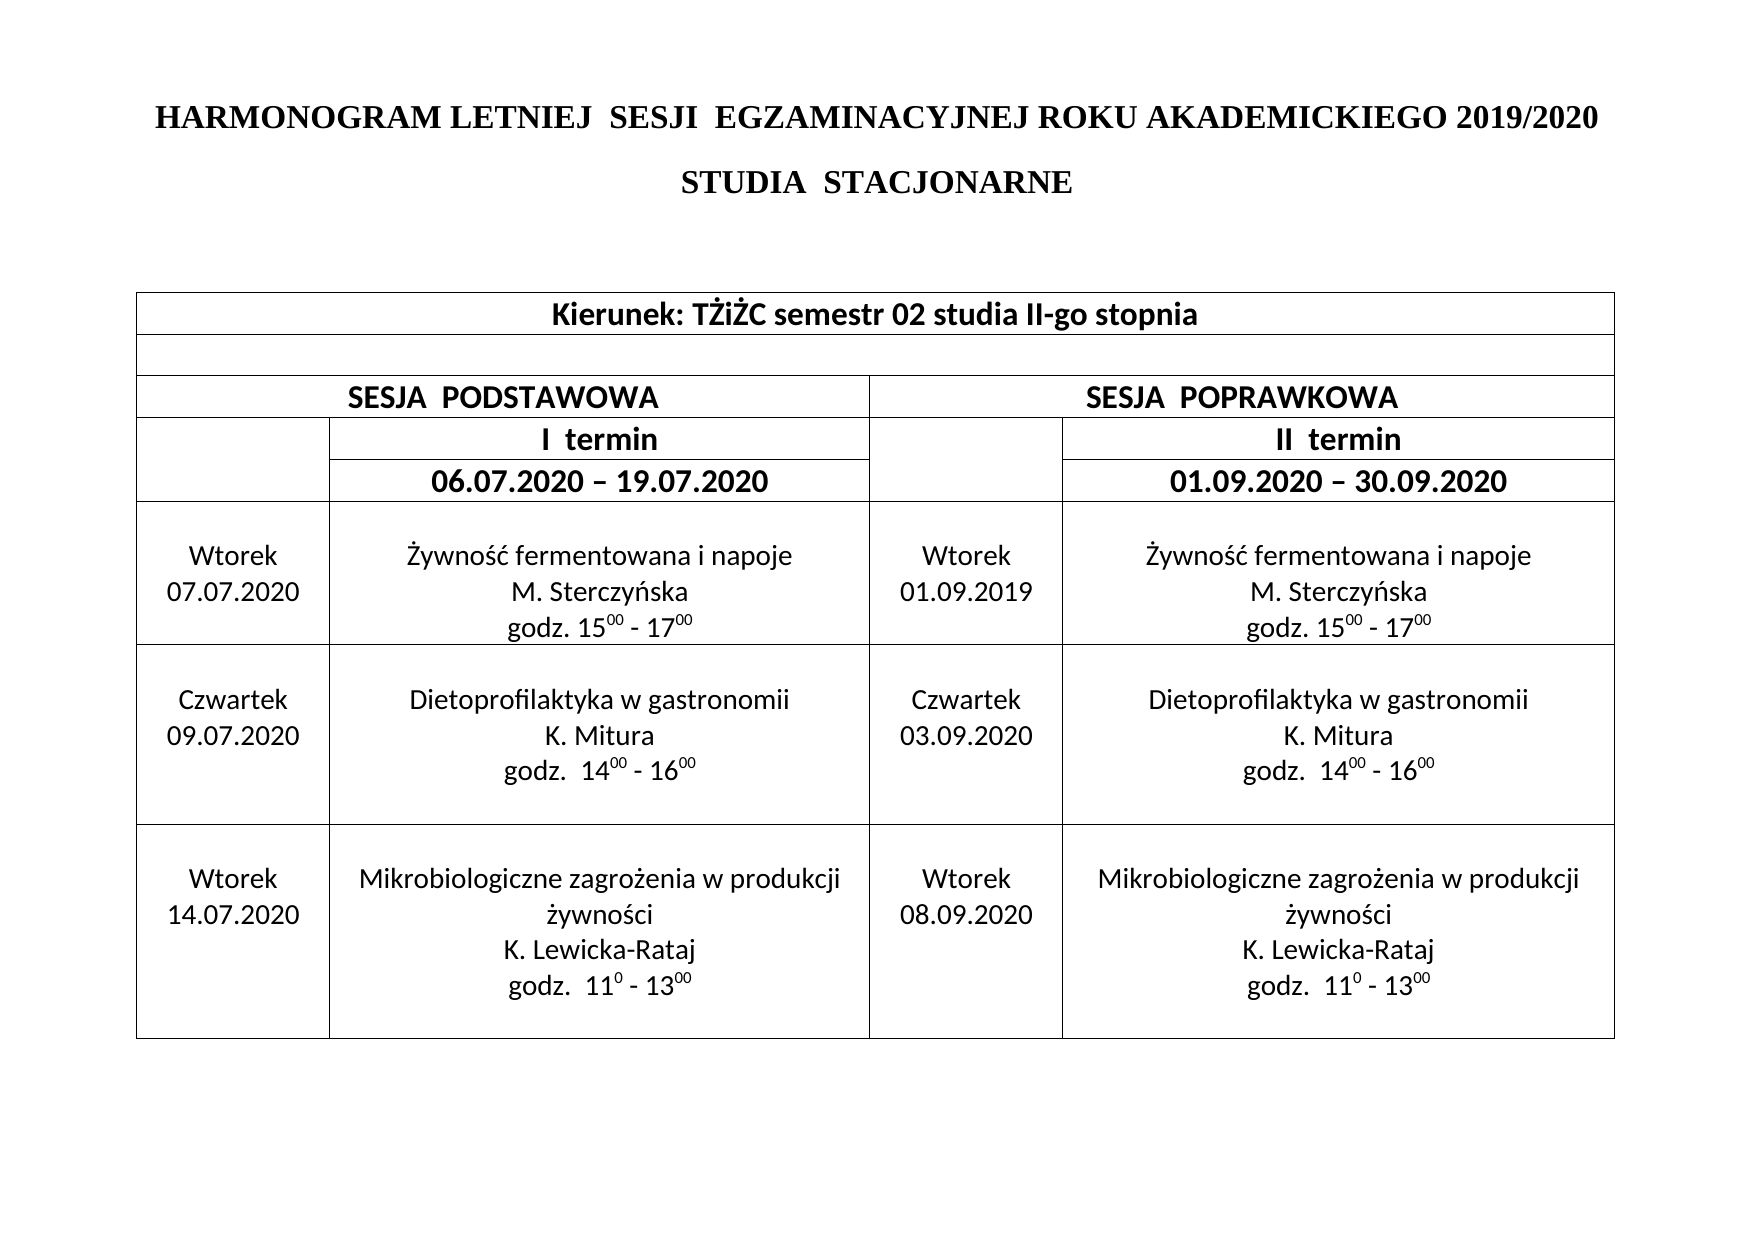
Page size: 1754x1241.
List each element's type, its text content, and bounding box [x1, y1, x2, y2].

table_cell Dietoprofilaktyka w gastronomii K. Mitura godz. 1400 - 1600 [1063, 645, 1614, 823]
table_cell Żywność fermentowana i napoje M. Sterczyńska godz. 1500 - 1700 [330, 502, 869, 644]
table_cell SESJA POPRAWKOWA [870, 376, 1614, 417]
table_cell Mikrobiologiczne zagrożenia w produkcji żywności K. Lewicka-Rataj godz. 110 - 1300 [1063, 825, 1614, 1038]
table_cell Wtorek 14.07.2020 [137, 825, 329, 1038]
table_cell [137, 335, 1614, 375]
table_cell Wtorek 07.07.2020 [137, 502, 329, 644]
table_cell Żywność fermentowana i napoje M. Sterczyńska godz. 1500 - 1700 [1063, 502, 1614, 644]
table_cell [137, 418, 329, 501]
text STUDIA STACJONARNE [148, 162, 1606, 200]
table_cell Mikrobiologiczne zagrożenia w produkcji żywności K. Lewicka-Rataj godz. 110 - 1300 [330, 825, 869, 1038]
table_cell 06.07.2020 – 19.07.2020 [330, 460, 869, 501]
table_cell II termin [1063, 418, 1614, 459]
table_cell Wtorek 08.09.2020 [870, 825, 1062, 1038]
table_header Kierunek: TŻiŻC semestr 02 studia II-go stopnia [137, 293, 1614, 334]
table_cell SESJA PODSTAWOWA [137, 376, 869, 417]
table_cell Wtorek 01.09.2019 [870, 502, 1062, 644]
table_cell Dietoprofilaktyka w gastronomii K. Mitura godz. 1400 - 1600 [330, 645, 869, 823]
text HARMONOGRAM LETNIEJ SESJI EGZAMINACYJNEJ ROKU AKADEMICKIEGO 2019/2020 [148, 97, 1606, 136]
table_cell I termin [330, 418, 869, 459]
table_cell [870, 418, 1062, 501]
table_cell Czwartek 09.07.2020 [137, 645, 329, 823]
table_cell Czwartek 03.09.2020 [870, 645, 1062, 823]
table_cell 01.09.2020 – 30.09.2020 [1063, 460, 1614, 501]
